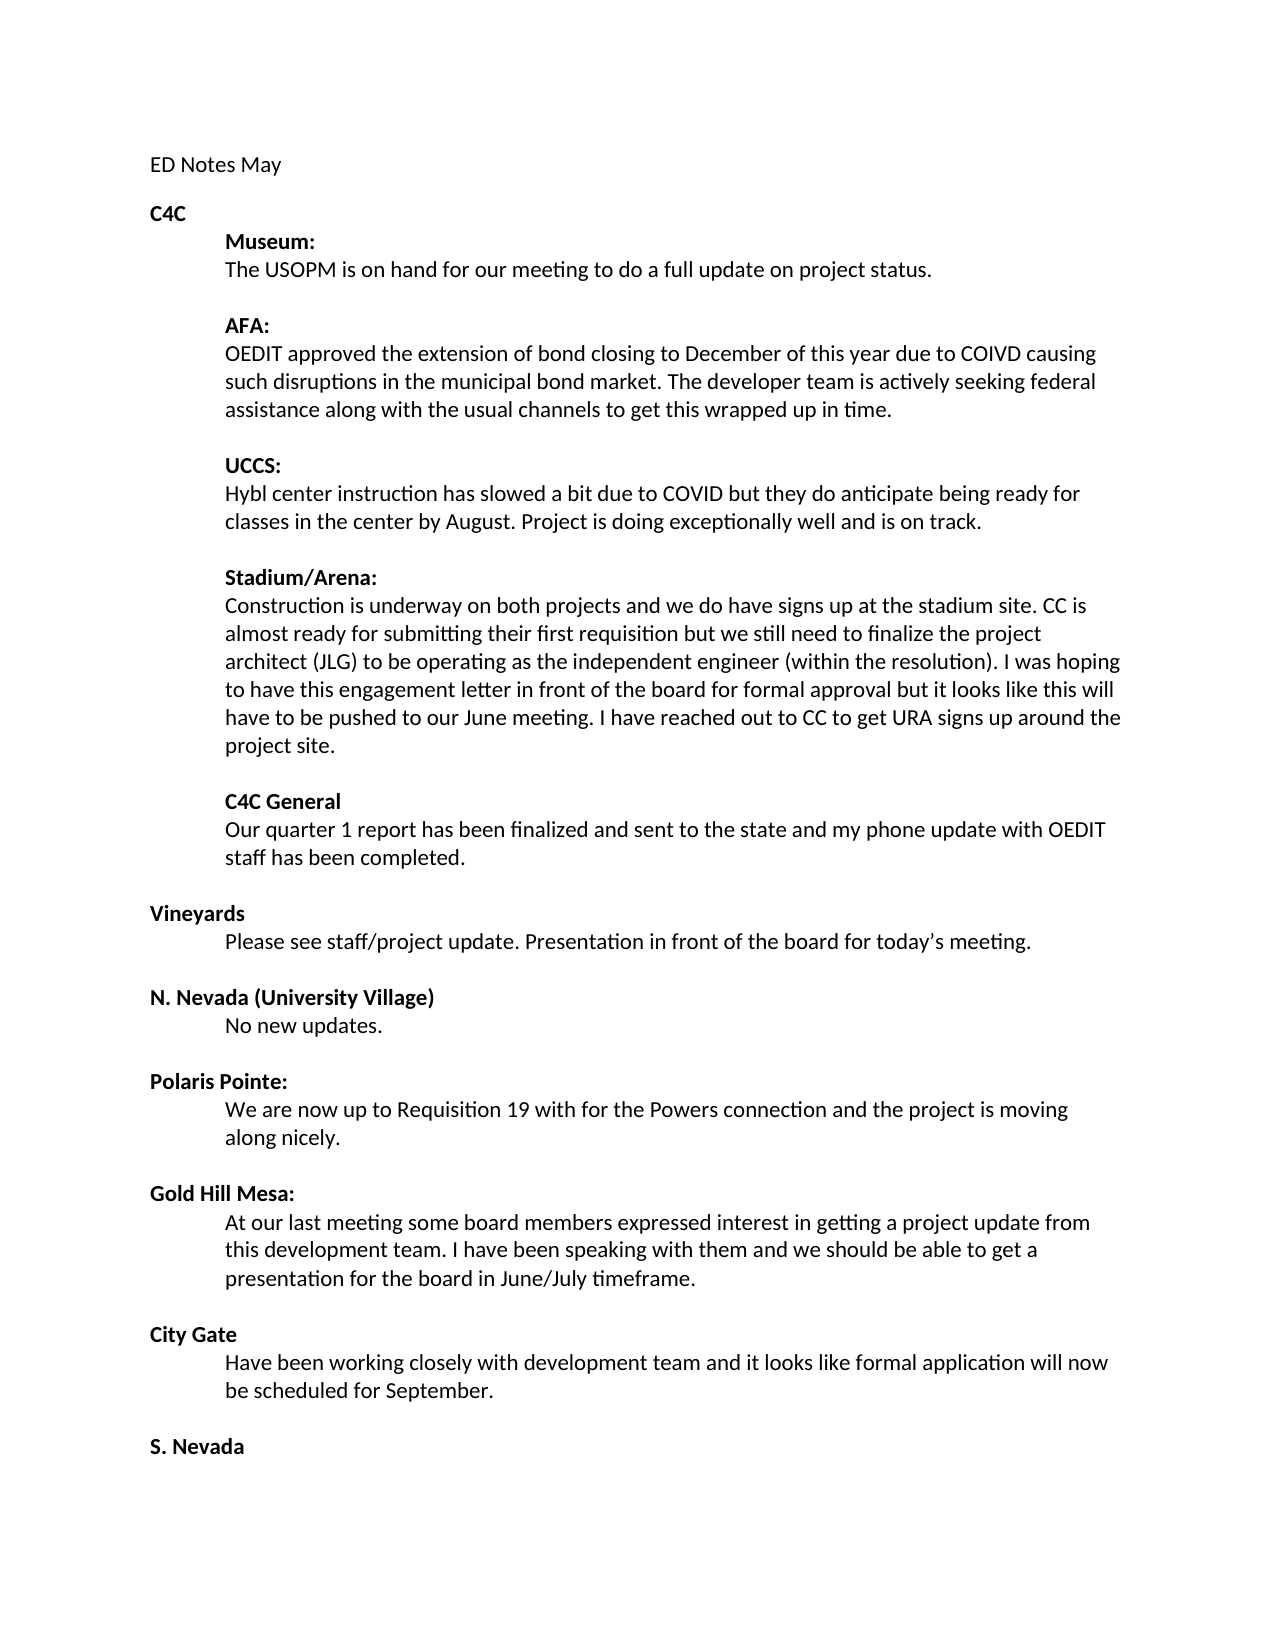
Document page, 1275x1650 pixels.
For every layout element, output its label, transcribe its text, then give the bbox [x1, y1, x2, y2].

text Museum: [150, 227, 1125, 255]
text AFA: [150, 311, 1125, 339]
text No new updates. [150, 1011, 1125, 1039]
text Gold Hill Mesa: [150, 1179, 1125, 1208]
text ED Notes May [150, 150, 1125, 178]
text Construction is underway on both projects and we do have signs up at the stadium site. CC is almost ready for submitting their first requisition but we still need to finalize the project architect (JLG) to be operating as the independent engineer (within the resolution). I was hoping to have this engagement letter in front of the board for formal approval but it looks like this will have to be pushed to our June meeting. I have reached out to CC to get URA signs up around the project site. [225, 591, 1125, 759]
text OEDIT approved the extension of bond closing to December of this year due to COIVD causing such disruptions in the municipal bond market. The developer team is actively seeking federal assistance along with the usual channels to get this wrapped up in time. [225, 339, 1125, 423]
text Polaris Pointe: [150, 1067, 1125, 1096]
text Stadium/Arena: [225, 563, 1125, 591]
text C4C General [225, 787, 1125, 815]
text The USOPM is on hand for our meeting to do a full update on project status. [225, 255, 1125, 283]
text At our last meeting some board members expressed interest in getting a project update from this development team. I have been speaking with them and we should be able to get a presentation for the board in June/July timeframe. [225, 1208, 1125, 1292]
text UCCS: [225, 451, 1125, 479]
text S. Nevada [150, 1432, 1125, 1460]
text C4C [150, 199, 1125, 227]
text Have been working closely with development team and it looks like formal application will now be scheduled for September. [225, 1348, 1125, 1404]
text Our quarter 1 report has been finalized and sent to the state and my phone update with OEDIT staff has been completed. [225, 815, 1125, 871]
text We are now up to Requisition 19 with for the Powers connection and the project is moving along nicely. [225, 1096, 1125, 1152]
text Hybl center instruction has slowed a bit due to COVID but they do anticipate being ready for classes in the center by August. Project is doing exceptionally well and is on track. [225, 479, 1125, 535]
text Vineyards [150, 899, 1125, 927]
text City Gate [150, 1320, 1125, 1348]
text N. Nevada (University Village) [150, 983, 1125, 1011]
text Please see staff/project update. Presentation in front of the board for today’s meeting. [225, 927, 1125, 955]
